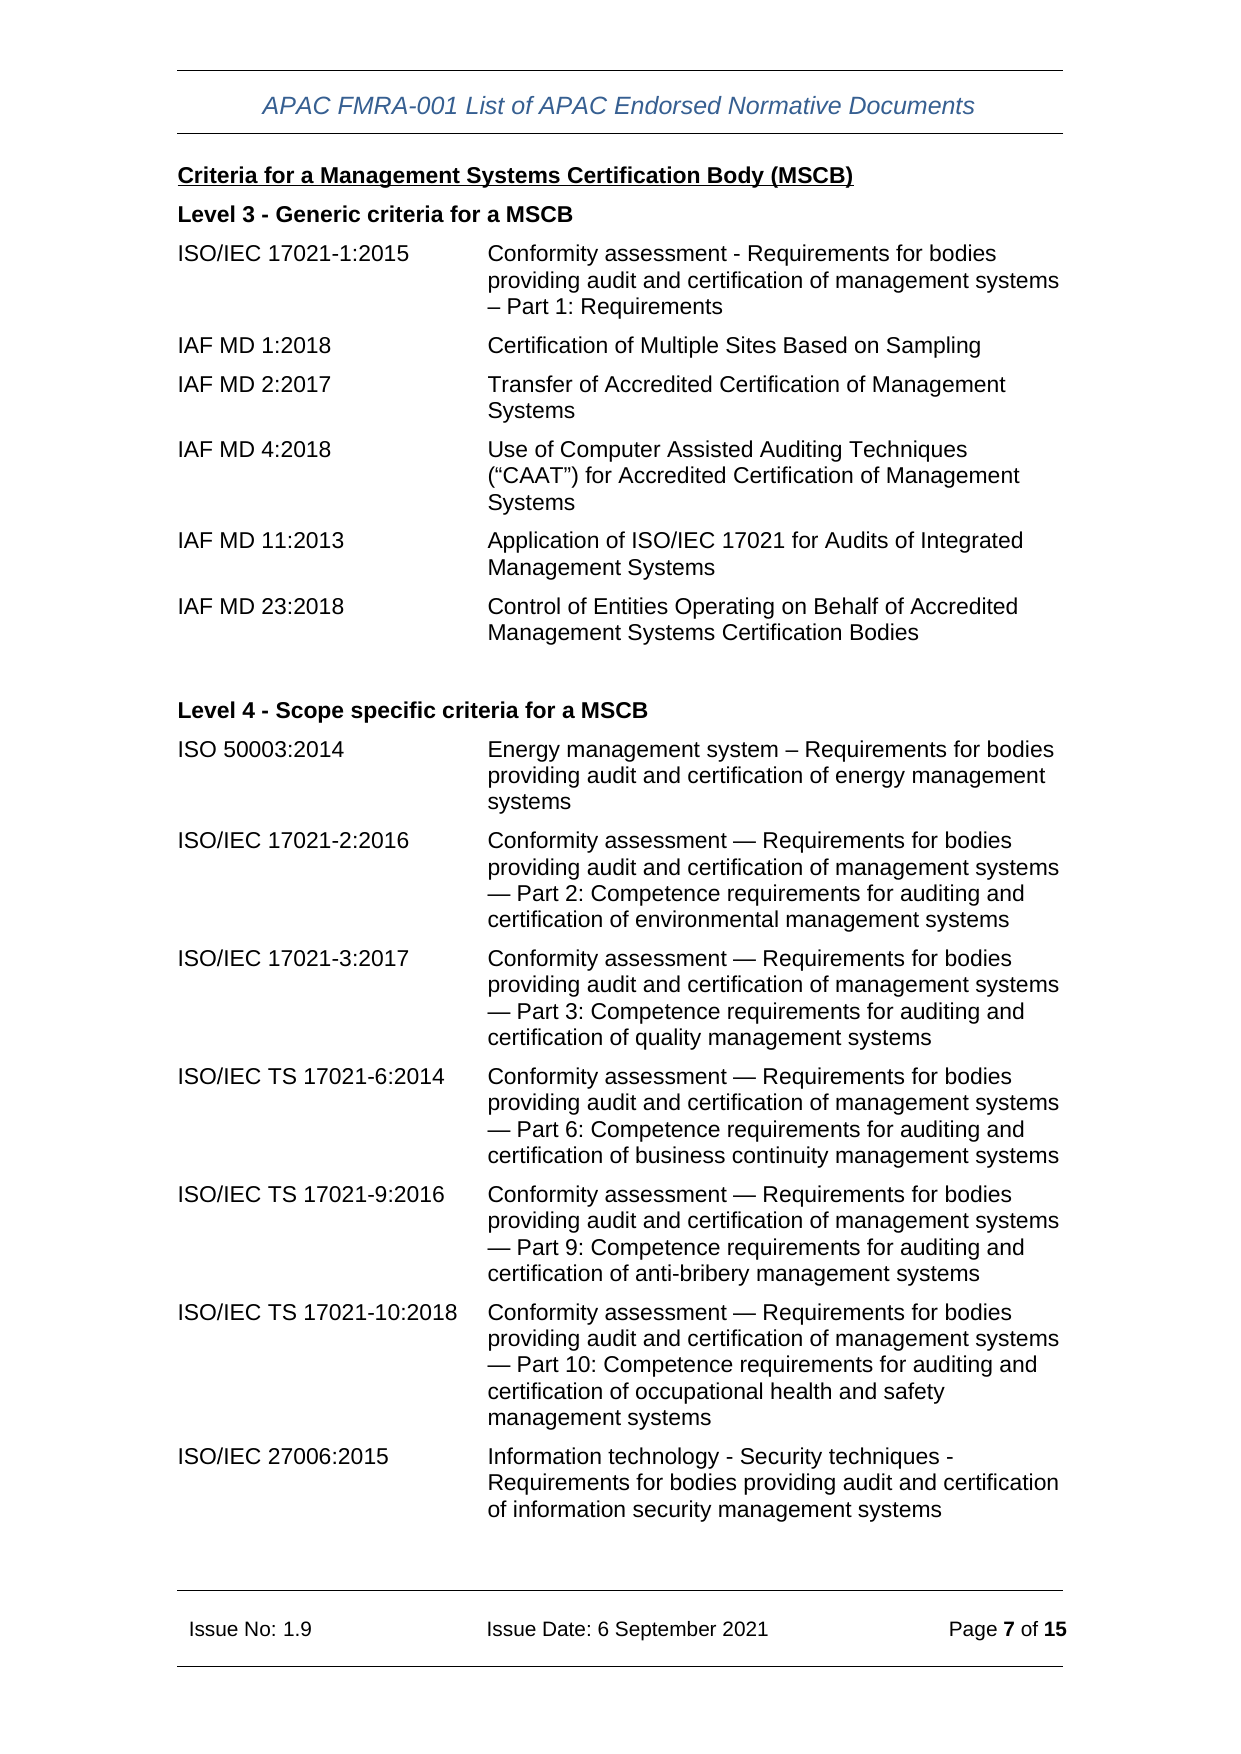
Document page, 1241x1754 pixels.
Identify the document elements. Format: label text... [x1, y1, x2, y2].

text IAF MD 4:2018 Use of Computer Assisted Auditing Techniques (“CAAT”) for Accredited Certification of Management Systems [177, 436, 1063, 515]
text Criteria for a Management Systems Certification Body (MSCB) [177, 162, 871, 189]
text IAF MD 23:2018 Control of Entities Operating on Behalf of Accredited Management Systems Certification Bodies [177, 593, 1063, 645]
text IAF MD 2:2017 Transfer of Accredited Certification of Management Systems [177, 371, 1063, 423]
text ISO/IEC 17021-1:2015 Conformity assessment - Requirements for bodies providing audit and certification of management systems – Part 1: Requirements [177, 240, 1063, 319]
text IAF MD 1:2018 Certification of Multiple Sites Based on Sampling [177, 332, 1063, 358]
text Level 3 - Generic criteria for a MSCB [177, 201, 871, 228]
text ISO 50003:2014 Energy management system – Requirements for bodies providing audit and certification of energy management systems [177, 736, 1063, 814]
text Level 4 - Scope specific criteria for a MSCB [177, 697, 871, 723]
text ISO/IEC TS 17021-9:2016 Conformity assessment — Requirements for bodies providing audit and certification of management systems — Part 9: Competence requirements for auditing and certification of anti-bribery management systems [177, 1181, 1063, 1286]
text IAF MD 11:2013 Application of ISO/IEC 17021 for Audits of Integrated Management Systems [177, 527, 1063, 580]
text ISO/IEC 17021-2:2016 Conformity assessment — Requirements for bodies providing audit and certification of management systems — Part 2: Competence requirements for auditing and certification of environmental management systems [177, 827, 1063, 932]
text ISO/IEC TS 17021-6:2014 Conformity assessment — Requirements for bodies providing audit and certification of management systems — Part 6: Competence requirements for auditing and certification of business continuity management systems [177, 1063, 1063, 1168]
text ISO/IEC 17021-3:2017 Conformity assessment — Requirements for bodies providing audit and certification of management systems — Part 3: Competence requirements for auditing and certification of quality management systems [177, 945, 1063, 1050]
text ISO/IEC TS 17021-10:2018 Conformity assessment — Requirements for bodies providing audit and certification of management systems — Part 10: Competence requirements for auditing and certification of occupational health and safety management systems [177, 1299, 1063, 1431]
text ISO/IEC 27006:2015 Information technology - Security techniques - Requirements for bodies providing audit and certification of information security management systems [177, 1443, 1063, 1522]
